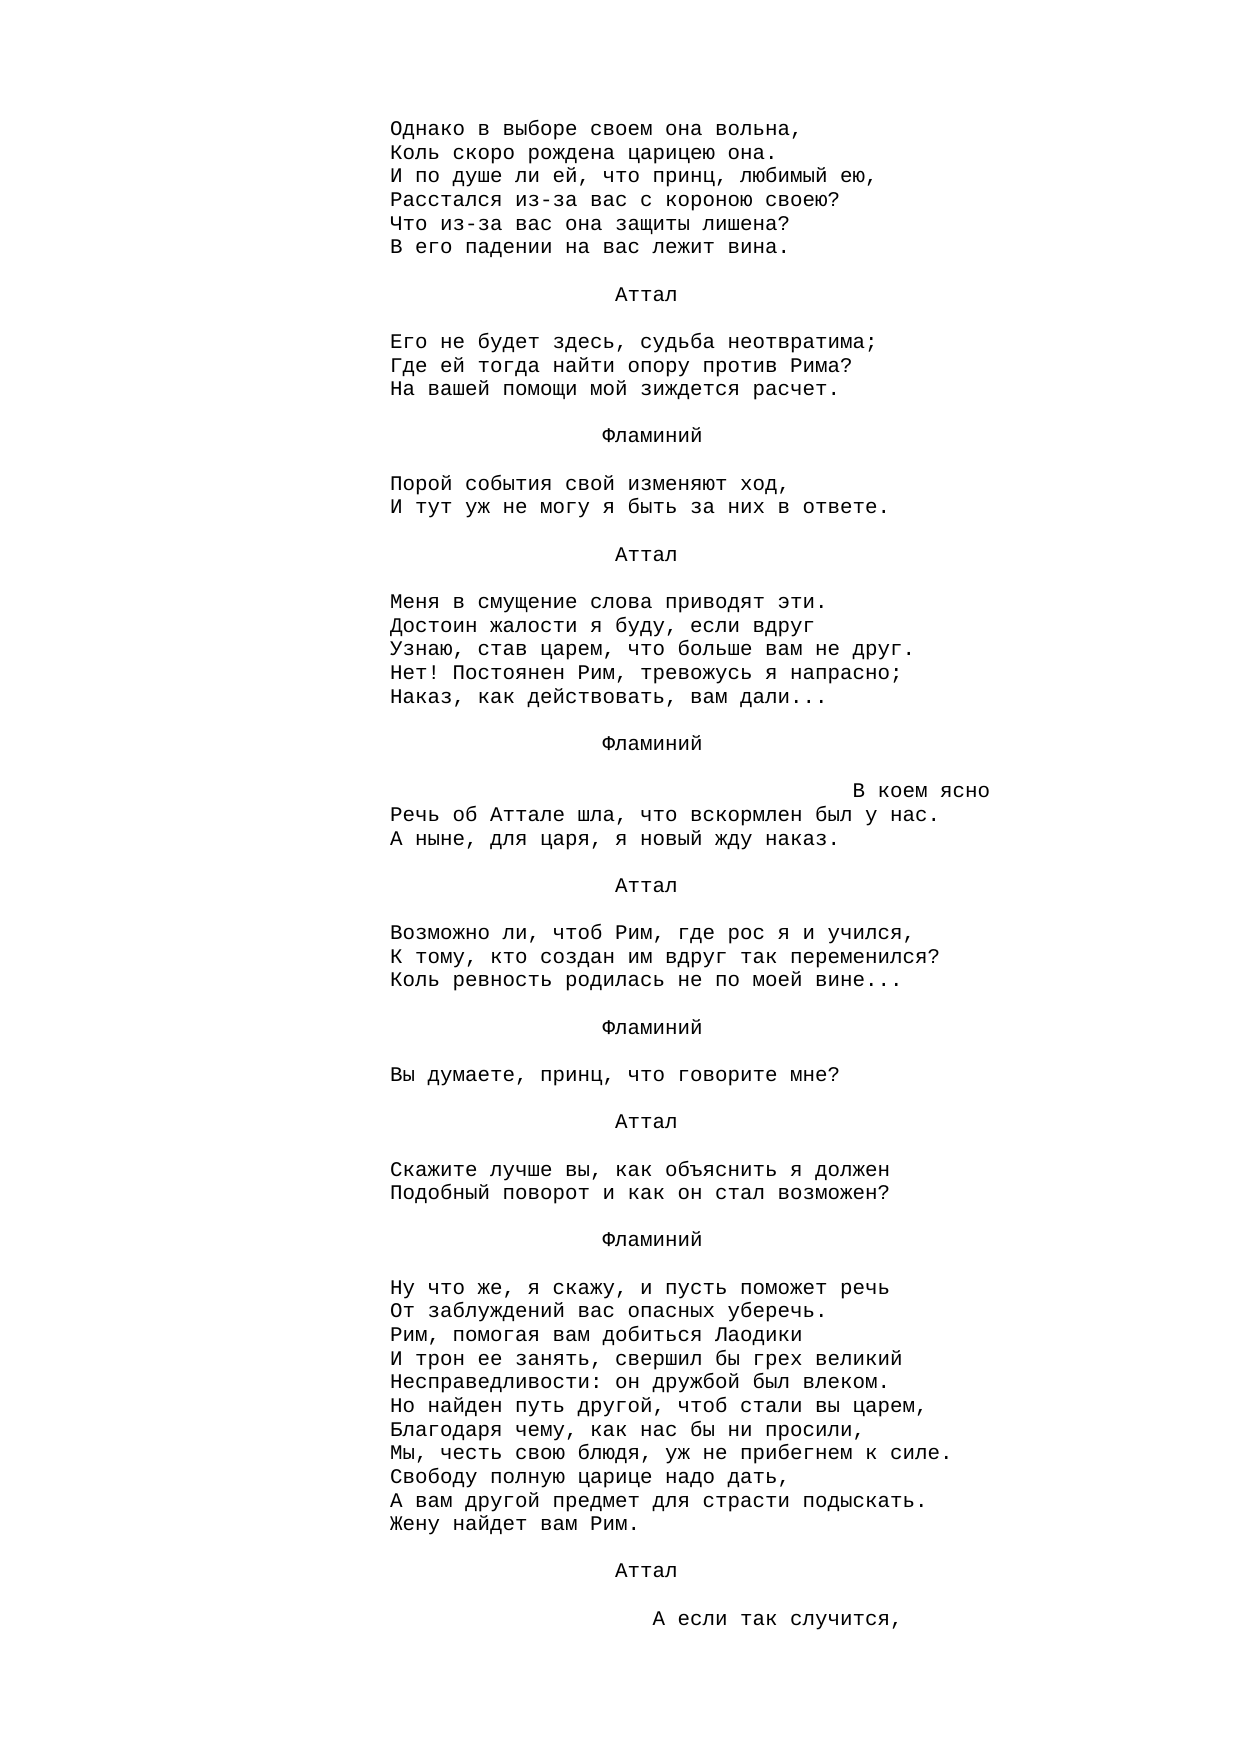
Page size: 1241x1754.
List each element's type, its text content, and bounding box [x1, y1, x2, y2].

text Достоин жалости я буду, если вдруг [177, 615, 1152, 638]
text Аттал [177, 1561, 1152, 1584]
text Фламиний [177, 733, 1152, 757]
text В коем ясно [177, 780, 1152, 804]
text Фламиний [177, 1229, 1152, 1253]
text И тут уж не могу я быть за них в ответе. [177, 496, 1152, 520]
text Что из-за вас она защиты лишена? [177, 213, 1152, 236]
text А если так случится, [177, 1608, 1152, 1631]
text А вам другой предмет для страсти подыскать. [177, 1489, 1152, 1513]
text Аттал [177, 1111, 1152, 1135]
text А ныне, для царя, я новый жду наказ. [177, 827, 1152, 851]
text Фламиний [177, 426, 1152, 449]
text Жену найдет вам Рим. [177, 1513, 1152, 1537]
text Его не будет здесь, судьба неотвратима; [177, 331, 1152, 354]
text Рим, помогая вам добиться Лаодики [177, 1324, 1152, 1348]
text От заблуждений вас опасных уберечь. [177, 1300, 1152, 1324]
text Наказ, как действовать, вам дали... [177, 686, 1152, 709]
text Аттал [177, 284, 1152, 307]
text Расстался из-за вас с короною своею? [177, 189, 1152, 213]
text Но найден путь другой, чтоб стали вы царем, [177, 1395, 1152, 1419]
text Нет! Постоянен Рим, тревожусь я напрасно; [177, 662, 1152, 686]
text Однако в выборе своем она вольна, [177, 118, 1152, 142]
text Аттал [177, 544, 1152, 567]
text Где ей тогда найти опору против Рима? [177, 354, 1152, 378]
text К тому, кто создан им вдруг так переменился? [177, 946, 1152, 969]
text Узнаю, став царем, что больше вам не друг. [177, 638, 1152, 662]
text Ну что же, я скажу, и пусть поможет речь [177, 1277, 1152, 1300]
text Порой события свой изменяют ход, [177, 473, 1152, 496]
text И по душе ли ей, что принц, любимый ею, [177, 165, 1152, 189]
text Свободу полную царице надо дать, [177, 1466, 1152, 1489]
text И трон ее занять, свершил бы грех великий [177, 1348, 1152, 1371]
text Меня в смущение слова приводят эти. [177, 591, 1152, 615]
text Речь об Аттале шла, что вскормлен был у нас. [177, 804, 1152, 827]
text Скажите лучше вы, как объяснить я должен [177, 1158, 1152, 1182]
text Аттал [177, 875, 1152, 898]
text Фламиний [177, 1017, 1152, 1040]
text Коль скоро рождена царицею она. [177, 142, 1152, 165]
text Мы, честь свою блюдя, уж не прибегнем к силе. [177, 1442, 1152, 1466]
text Вы думаете, принц, что говорите мне? [177, 1064, 1152, 1088]
text Подобный поворот и как он стал возможен? [177, 1182, 1152, 1206]
text На вашей помощи мой зиждется расчет. [177, 378, 1152, 402]
text В его падении на вас лежит вина. [177, 236, 1152, 260]
text Несправедливости: он дружбой был влеком. [177, 1371, 1152, 1395]
text Возможно ли, чтоб Рим, где рос я и учился, [177, 922, 1152, 946]
text Коль ревность родилась не по моей вине... [177, 969, 1152, 993]
text Благодаря чему, как нас бы ни просили, [177, 1419, 1152, 1442]
